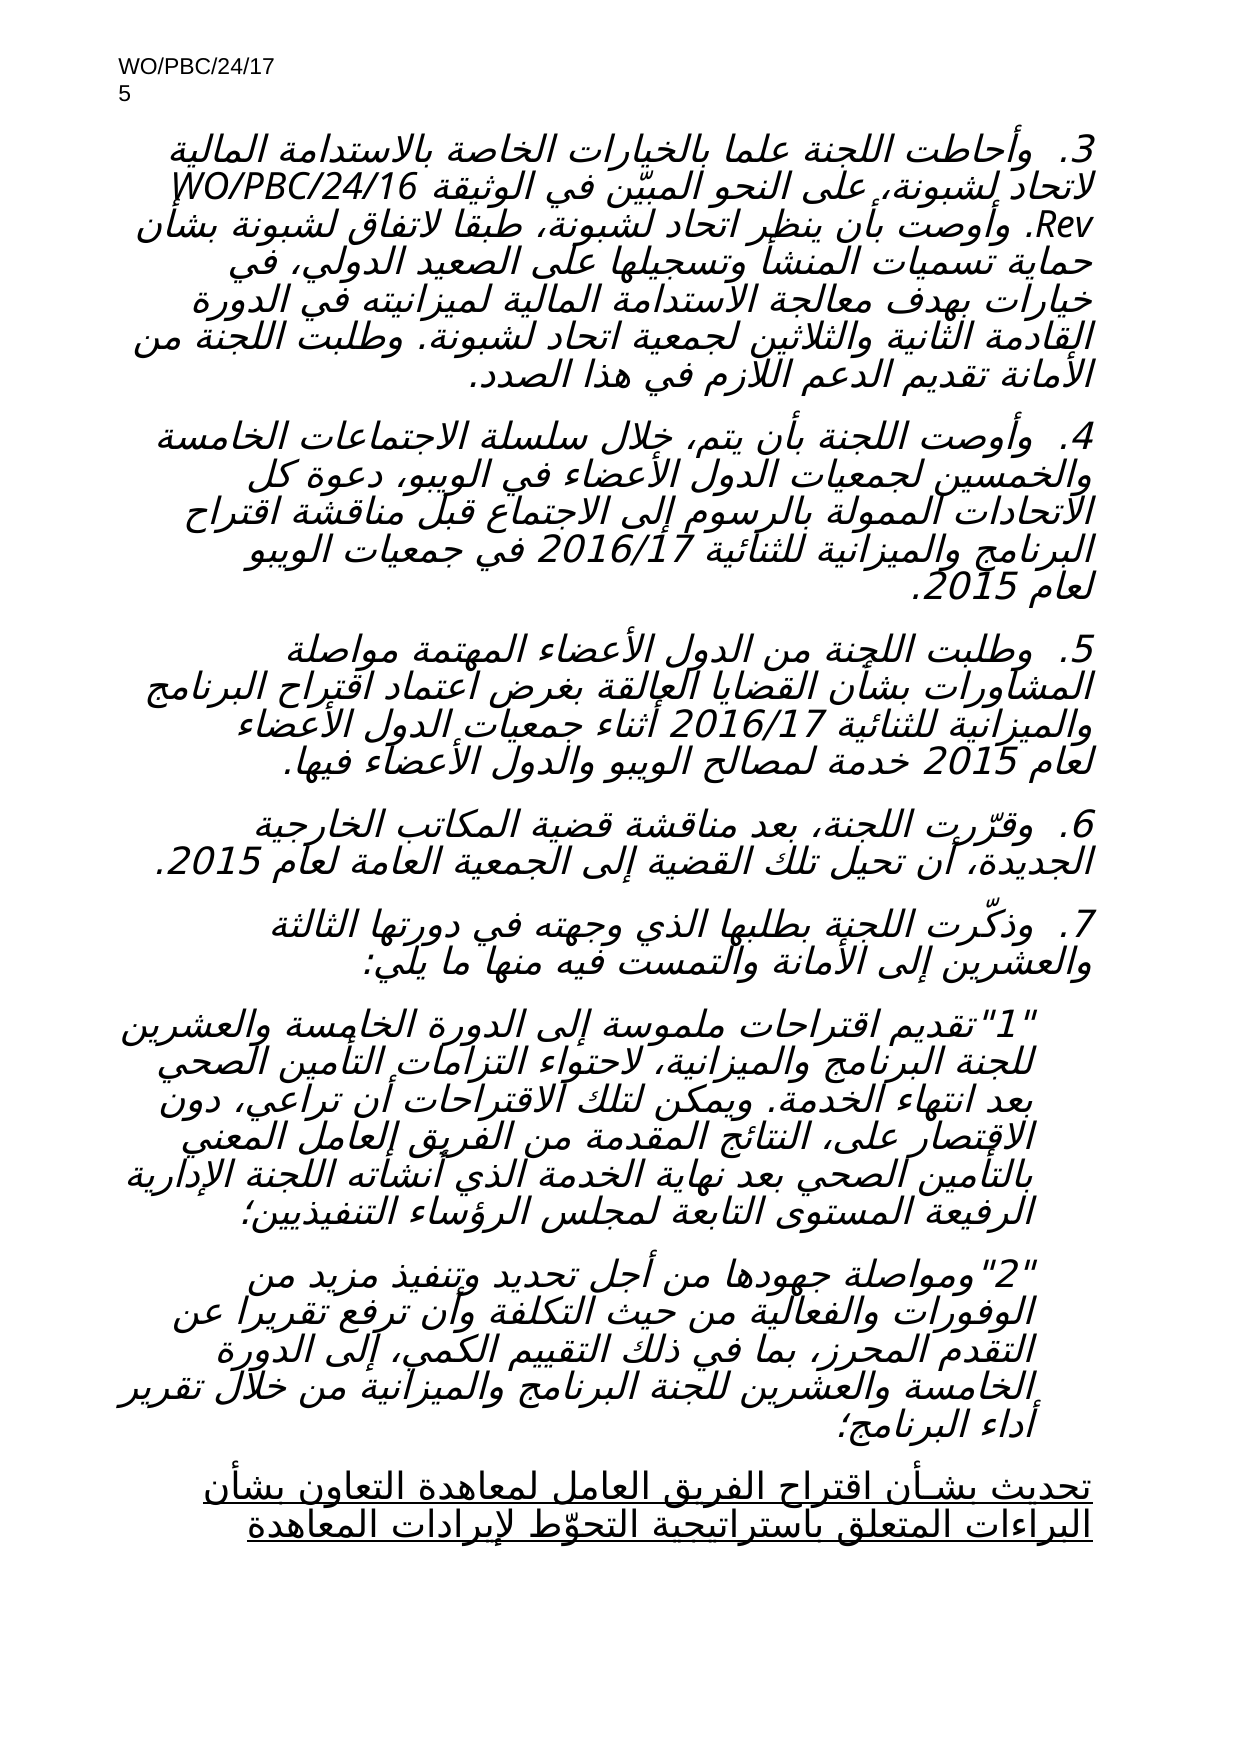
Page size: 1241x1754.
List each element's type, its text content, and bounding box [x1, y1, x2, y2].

text "1" تقديم اقتراحات ملموسة إلى الدورة الخامسة والعشرين للجنة البرنامج والميزانية، لاحتواء التزامات التأمين الصحي بعد انتهاء الخدمة. ويمكن لتلك الاقتراحات أن تراعي، دون الاقتصار على، النتائج المقدمة من الفريق العامل المعني بالتأمين الصحي بعد نهاية الخدمة الذي أنشأته اللجنة الإدارية الرفيعة المستوى التابعة لمجلس الرؤساء التنفيذيين؛ [118, 1007, 1033, 1232]
text 6. وقرّرت اللجنة، بعد مناقشة قضية المكاتب الخارجية الجديدة، أن تحيل تلك القضية إلى الجمعية العامة لعام 2015. [118, 807, 1092, 882]
text 4. وأوصت اللجنة بأن يتم، خلال سلسلة الاجتماعات الخامسة والخمسين لجمعيات الدول الأعضاء في الويبو، دعوة كل الاتحادات الممولة بالرسوم إلى الاجتماع قبل مناقشة اقتراح البرنامج والميزانية للثنائية 2016/17 في جمعيات الويبو لعام 2015. [118, 420, 1092, 607]
text "2" ومواصلة جهودها من أجل تحديد وتنفيذ مزيد من الوفورات والفعالية من حيث التكلفة وأن ترفع تقريرا عن التقدم المحرز، بما في ذلك التقييم الكمي، إلى الدورة الخامسة والعشرين للجنة البرنامج والميزانية من خلال تقرير أداء البرنامج؛ [118, 1257, 1033, 1445]
text تحديث بشـأن اقتراح الفريق العامل لمعاهدة التعاون بشأن البراءات المتعلق باستراتيجية التحوّط لإيرادات المعاهدة [118, 1470, 1092, 1545]
text 3. وأحاطت اللجنة علما بالخيارات الخاصة بالاستدامة المالية لاتحاد لشبونة، على النحو المبيّن في الوثيقة WO/PBC/24/16 Rev. وأوصت بأن ينظر اتحاد لشبونة، طبقا لاتفاق لشبونة بشأن حماية تسميات المنشأ وتسجيلها على الصعيد الدولي، في خيارات بهدف معالجة الاستدامة المالية لميزانيته في الدورة القادمة الثانية والثلاثين لجمعية اتحاد لشبونة. وطلبت اللجنة من الأمانة تقديم الدعم اللازم في هذا الصدد. [118, 132, 1092, 395]
text 7. وذكّرت اللجنة بطلبها الذي وجهته في دورتها الثالثة والعشرين إلى الأمانة والتمست فيه منها ما يلي: [118, 907, 1092, 982]
text 5. وطلبت اللجنة من الدول الأعضاء المهتمة مواصلة المشاورات بشأن القضايا العالقة بغرض اعتماد اقتراح البرنامج والميزانية للثنائية 2016/17 أثناء جمعيات الدول الأعضاء لعام 2015 خدمة لمصالح الويبو والدول الأعضاء فيها. [118, 632, 1092, 782]
